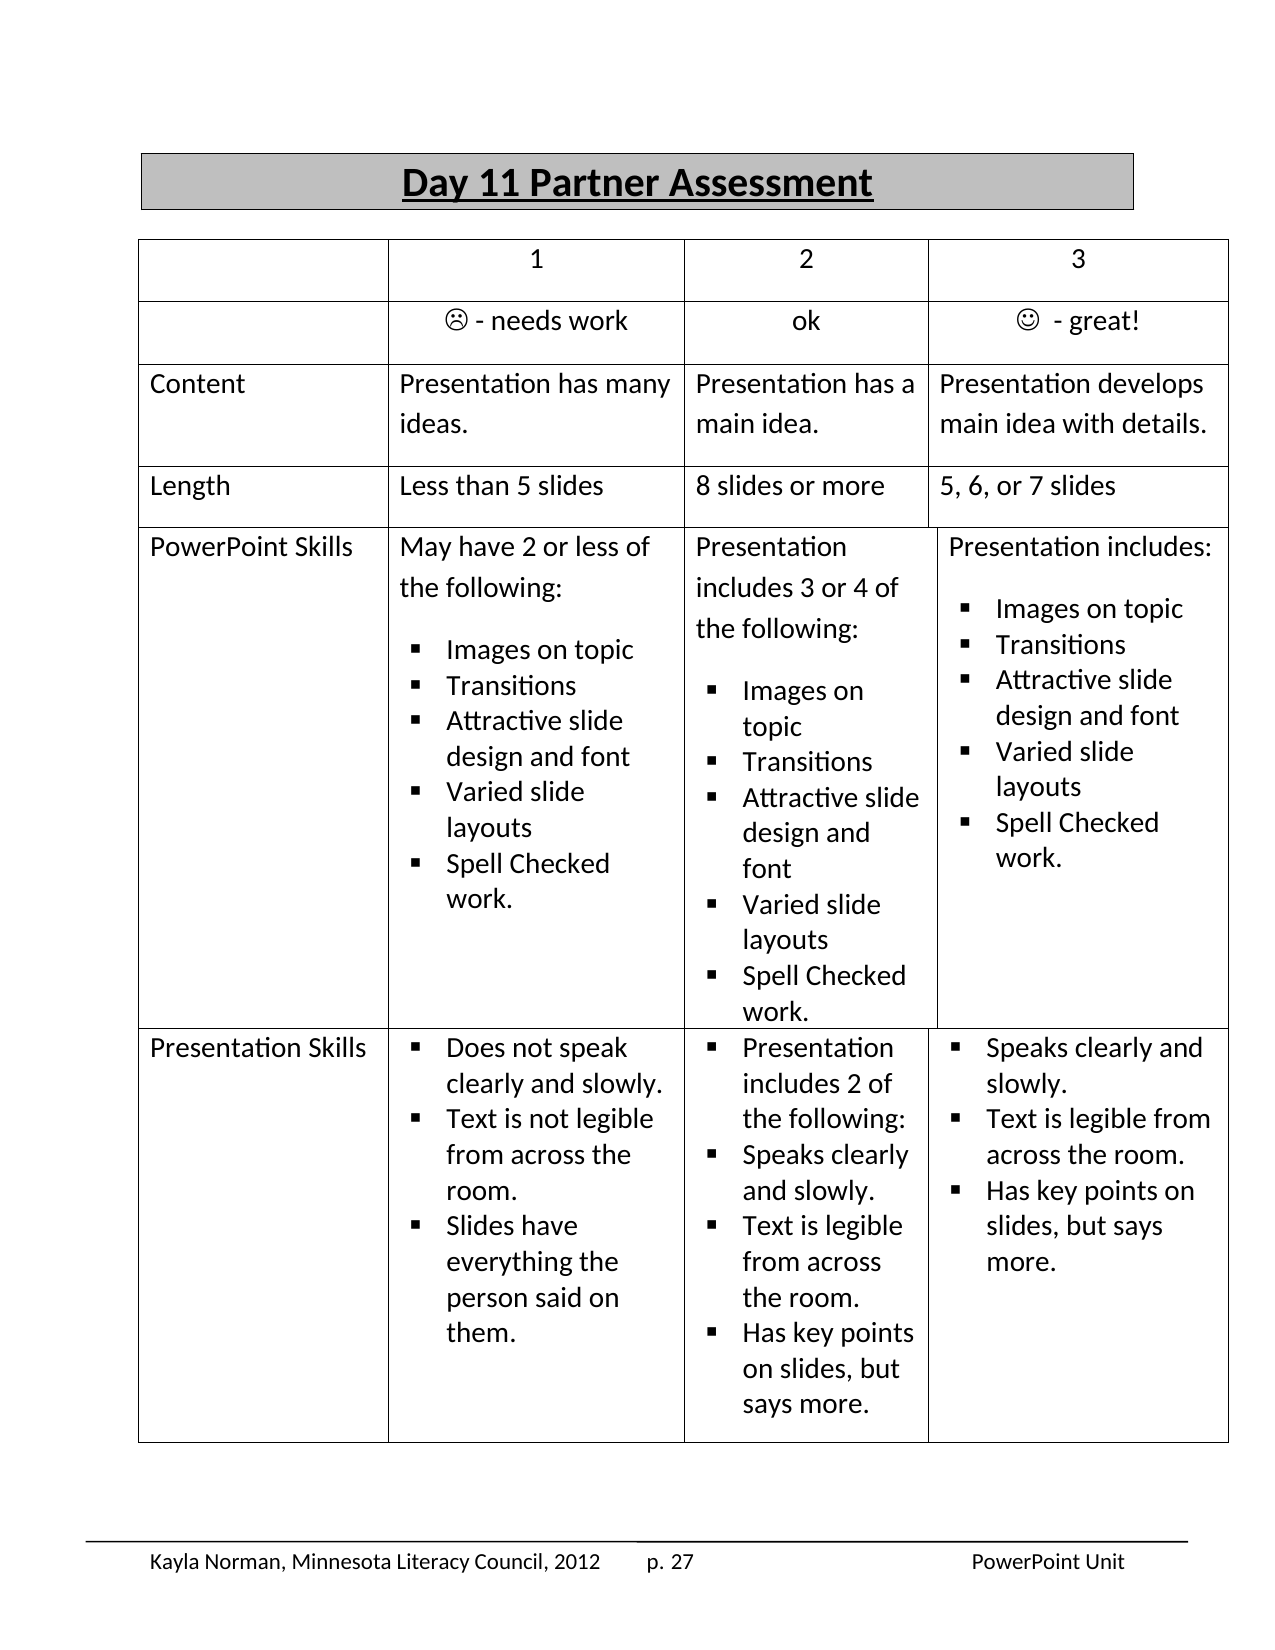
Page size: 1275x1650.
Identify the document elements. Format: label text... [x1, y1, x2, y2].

table_cell ok [685, 302, 928, 364]
table_cell Length [139, 467, 388, 527]
table_cell Presentation Skills [139, 1029, 388, 1442]
table_cell Presentation includes: Images on topic Transitions Attractive slide design and font Varied slide layouts Spell Checked work. [938, 528, 1228, 1028]
table_cell Presentation develops main idea with details. [929, 365, 1228, 466]
table_cell - needs work [389, 302, 684, 364]
table_cell Presentation includes 3 or 4 of the following: Images on topic Transitions Attractive slide design and font Varied slide layouts Spell Checked work. [685, 528, 937, 1028]
table_cell Presentation includes 2 of the following: Speaks clearly and slowly. Text is legible from across the room. Has key points on slides, but says more. [685, 1029, 928, 1442]
table_cell 8 slides or more [685, 467, 928, 527]
table_cell Presentation has many ideas. [389, 365, 684, 466]
table_cell Less than 5 slides [389, 467, 684, 527]
table_cell Speaks clearly and slowly. Text is legible from across the room. Has key points on slides, but says more. [929, 1029, 1228, 1442]
table_cell Presentation has a main idea. [685, 365, 928, 466]
table_header 3 [929, 240, 1228, 301]
table_header 1 [389, 240, 684, 301]
table_header 2 [685, 240, 928, 301]
table_header [139, 240, 388, 301]
table_cell Content [139, 365, 388, 466]
table_cell [139, 302, 388, 364]
table_cell - great! [929, 302, 1228, 364]
table_cell Does not speak clearly and slowly. Text is not legible from across the room. Slides have everything the person said on them. [389, 1029, 684, 1442]
table_cell May have 2 or less of the following: Images on topic Transitions Attractive slide design and font Varied slide layouts Spell Checked work. [389, 528, 684, 1028]
table_cell PowerPoint Skills [139, 528, 388, 1028]
table_cell 5, 6, or 7 slides [929, 467, 1228, 527]
text Day 11 Partner Assessment [142, 154, 1133, 209]
